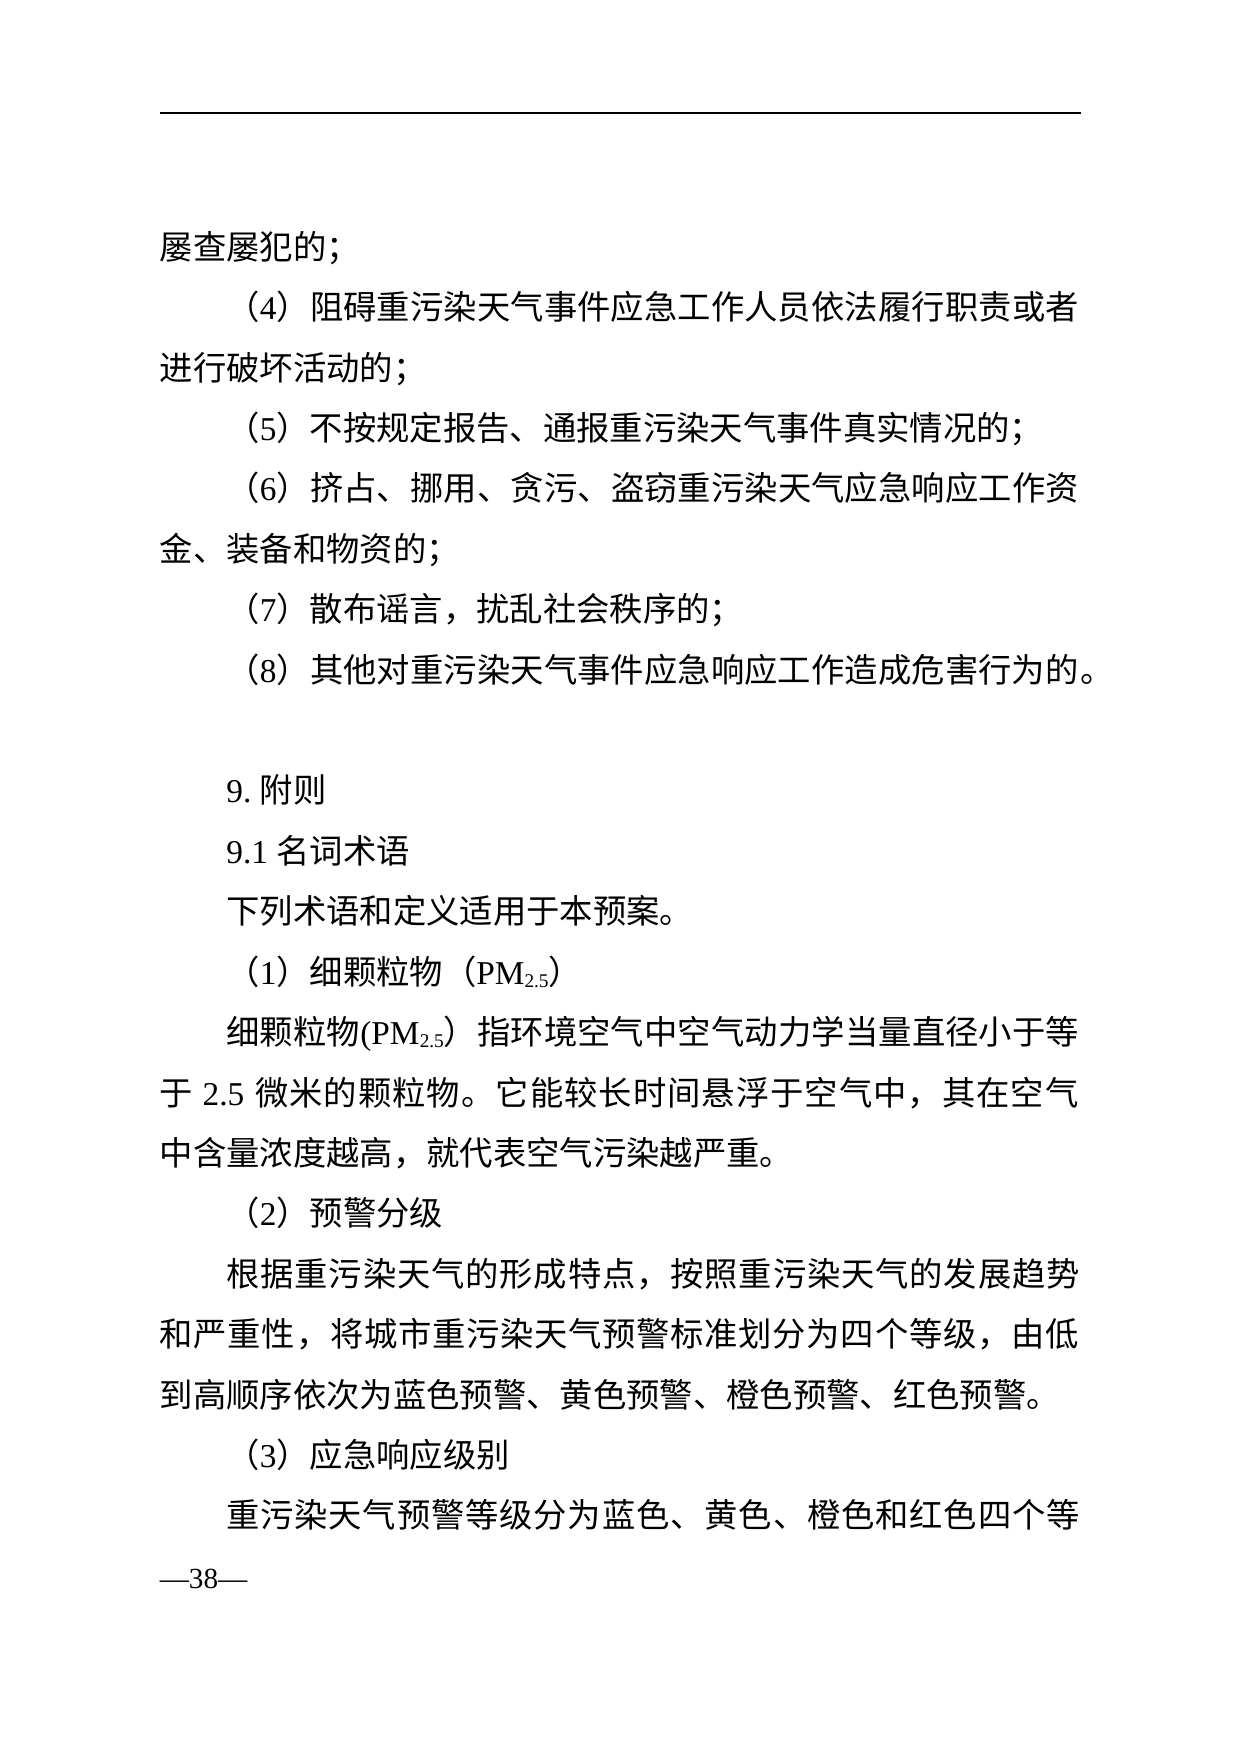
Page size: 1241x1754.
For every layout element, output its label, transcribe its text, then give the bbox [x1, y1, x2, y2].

text （4）阻碍重污染天气事件应急工作人员依法履行职责或者进行破坏活动的； [159, 271, 1081, 392]
text （8）其他对重污染天气事件应急响应工作造成危害行为的。 [159, 634, 1081, 754]
text （3）应急响应级别 [159, 1419, 1081, 1479]
text 下列术语和定义适用于本预案。 [159, 875, 1081, 936]
text 9.1 名词术语 [159, 815, 1081, 875]
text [159, 211, 1081, 271]
text （7）散布谣言，扰乱社会秩序的； [159, 573, 1081, 634]
text （6）挤占、挪用、贪污、盗窃重污染天气应急响应工作资金、装备和物资的； [159, 452, 1081, 573]
text （1）细颗粒物（PM2.5） [159, 936, 1081, 996]
text （5）不按规定报告、通报重污染天气事件真实情况的； [159, 392, 1081, 452]
text 根据重污染天气的形成特点，按照重污染天气的发展趋势和严重性，将城市重污染天气预警标准划分为四个等级，由低到高顺序依次为蓝色预警、黄色预警、橙色预警、红色预警。 [159, 1238, 1081, 1419]
text 细颗粒物(PM2.5）指环境空气中空气动力学当量直径小于等于 2.5 微米的颗粒物。它能较长时间悬浮于空气中，其在空气中含量浓度越高，就代表空气污染越严重。 [159, 996, 1081, 1177]
text （2）预警分级 [159, 1177, 1081, 1238]
text 9. 附则 [159, 754, 1081, 815]
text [159, 1479, 1081, 1540]
